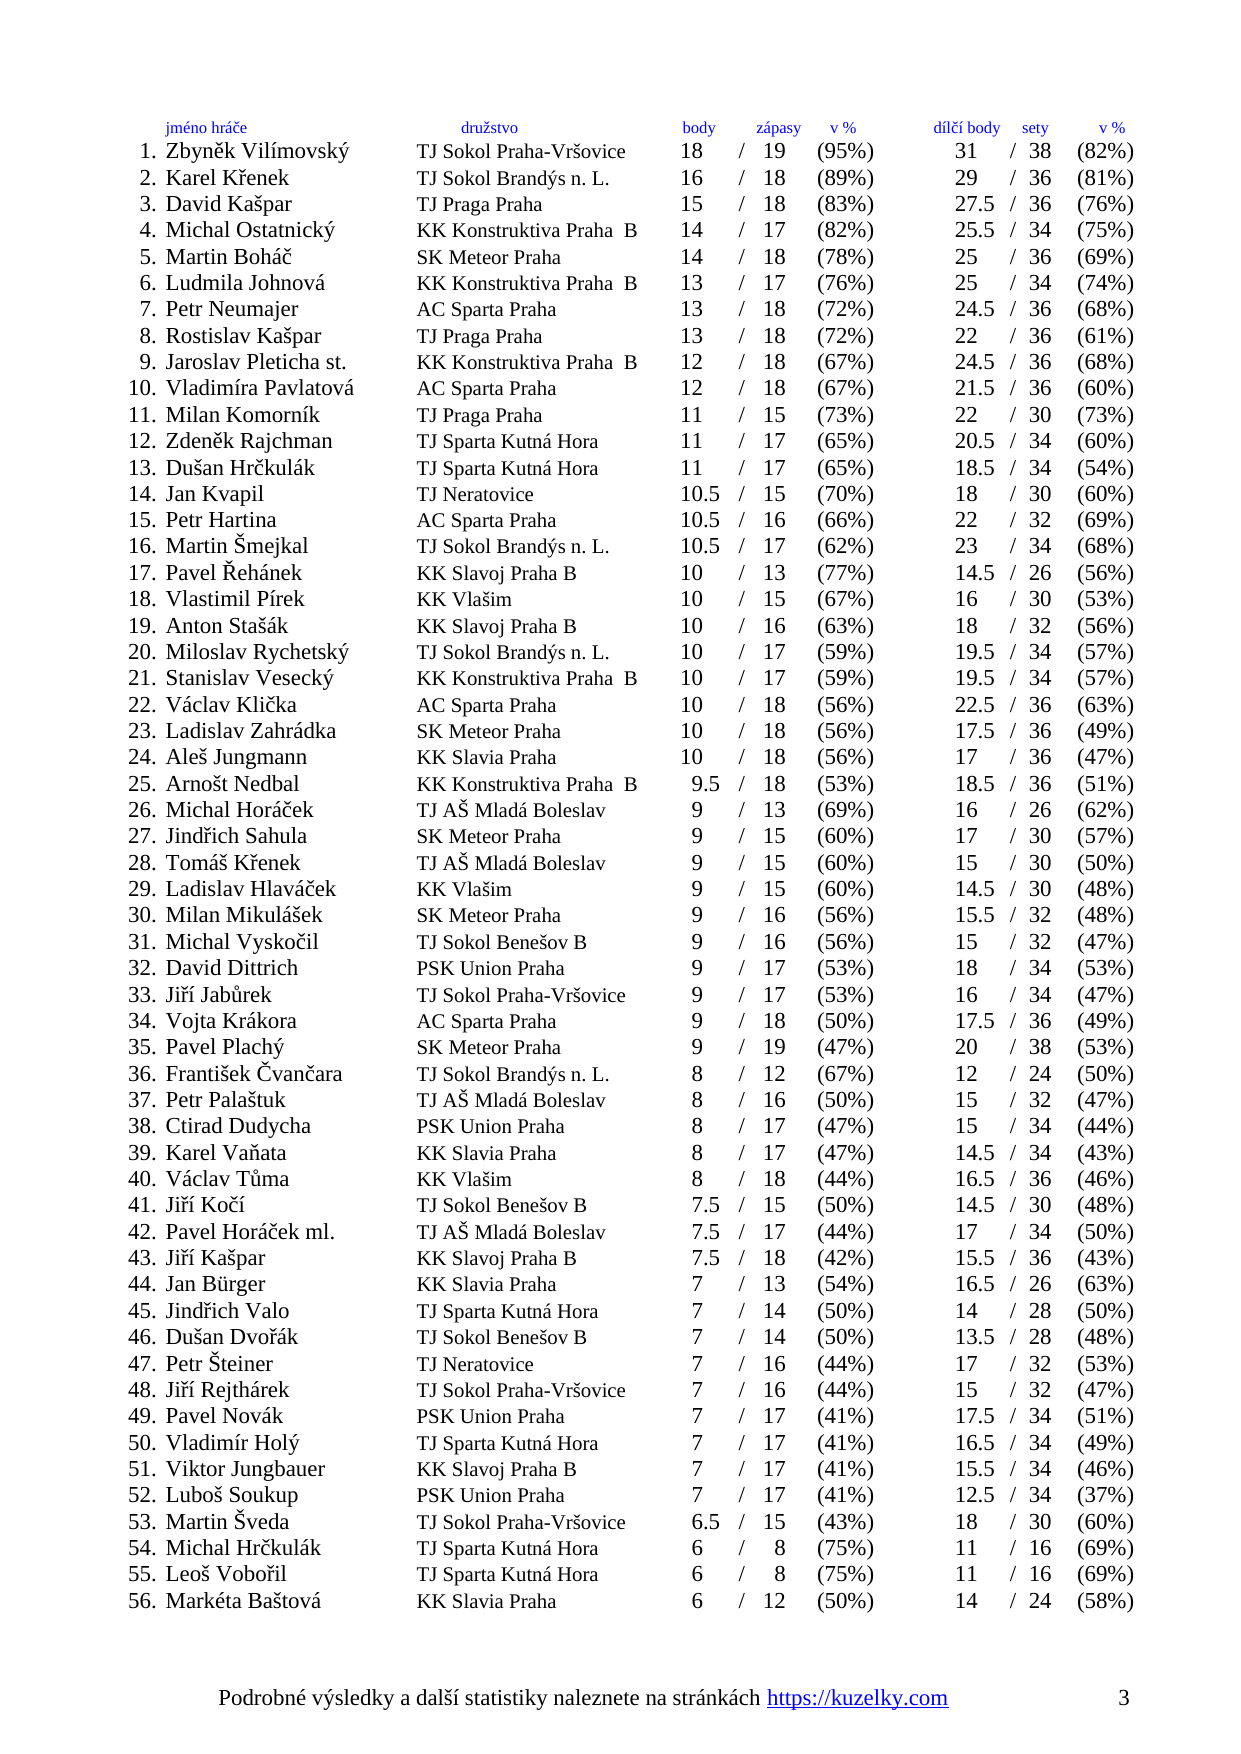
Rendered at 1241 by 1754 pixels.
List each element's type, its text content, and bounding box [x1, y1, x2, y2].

text 12. Zdeněk Rajchman TJ Sparta Kutná Hora 11 / 17 (65%) 20.5 / 34 (60%) [106, 427, 1134, 453]
text 47. Petr Šteiner TJ Neratovice 7 / 16 (44%) 17 / 32 (53%) [106, 1349, 1134, 1376]
text 31. Michal Vyskočil TJ Sokol Benešov B 9 / 16 (56%) 15 / 32 (47%) [106, 928, 1134, 954]
text 3. David Kašpar TJ Praga Praha 15 / 18 (83%) 27.5 / 36 (76%) [106, 190, 1134, 216]
text 45. Jindřich Valo TJ Sparta Kutná Hora 7 / 14 (50%) 14 / 28 (50%) [106, 1297, 1134, 1323]
text 19. Anton Stašák KK Slavoj Praha B 10 / 16 (63%) 18 / 32 (56%) [106, 612, 1134, 638]
text 50. Vladimír Holý TJ Sparta Kutná Hora 7 / 17 (41%) 16.5 / 34 (49%) [106, 1429, 1134, 1455]
text 46. Dušan Dvořák TJ Sokol Benešov B 7 / 14 (50%) 13.5 / 28 (48%) [106, 1323, 1134, 1349]
text 33. Jiří Jabůrek TJ Sokol Praha-Vršovice 9 / 17 (53%) 16 / 34 (47%) [106, 981, 1134, 1007]
text 6. Ludmila Johnová KK Konstruktiva Praha B 13 / 17 (76%) 25 / 34 (74%) [106, 269, 1134, 295]
text 20. Miloslav Rychetský TJ Sokol Brandýs n. L. 10 / 17 (59%) 19.5 / 34 (57%) [106, 638, 1134, 664]
text 26. Michal Horáček TJ AŠ Mladá Boleslav 9 / 13 (69%) 16 / 26 (62%) [106, 796, 1134, 822]
text 41. Jiří Kočí TJ Sokol Benešov B 7.5 / 15 (50%) 14.5 / 30 (48%) [106, 1191, 1134, 1218]
text 2. Karel Křenek TJ Sokol Brandýs n. L. 16 / 18 (89%) 29 / 36 (81%) [106, 164, 1134, 190]
text 21. Stanislav Vesecký KK Konstruktiva Praha B 10 / 17 (59%) 19.5 / 34 (57%) [106, 664, 1134, 691]
text 9. Jaroslav Pleticha st. KK Konstruktiva Praha B 12 / 18 (67%) 24.5 / 36 (68%) [106, 348, 1134, 374]
text 53. Martin Šveda TJ Sokol Praha-Vršovice 6.5 / 15 (43%) 18 / 30 (60%) [106, 1508, 1134, 1534]
text 7. Petr Neumajer AC Sparta Praha 13 / 18 (72%) 24.5 / 36 (68%) [106, 295, 1134, 322]
text 1. Zbyněk Vilímovský TJ Sokol Praha-Vršovice 18 / 19 (95%) 31 / 38 (82%) [106, 137, 1134, 164]
text 40. Václav Tůma KK Vlašim 8 / 18 (44%) 16.5 / 36 (46%) [106, 1165, 1134, 1191]
text 22. Václav Klička AC Sparta Praha 10 / 18 (56%) 22.5 / 36 (63%) [106, 691, 1134, 717]
text 38. Ctirad Dudycha PSK Union Praha 8 / 17 (47%) 15 / 34 (44%) [106, 1112, 1134, 1139]
text 39. Karel Vaňata KK Slavia Praha 8 / 17 (47%) 14.5 / 34 (43%) [106, 1139, 1134, 1165]
text 10. Vladimíra Pavlatová AC Sparta Praha 12 / 18 (67%) 21.5 / 36 (60%) [106, 374, 1134, 401]
text 48. Jiří Rejthárek TJ Sokol Praha-Vršovice 7 / 16 (44%) 15 / 32 (47%) [106, 1376, 1134, 1402]
text 44. Jan Bürger KK Slavia Praha 7 / 13 (54%) 16.5 / 26 (63%) [106, 1271, 1134, 1297]
text 14. Jan Kvapil TJ Neratovice 10.5 / 15 (70%) 18 / 30 (60%) [106, 480, 1134, 506]
text 30. Milan Mikulášek SK Meteor Praha 9 / 16 (56%) 15.5 / 32 (48%) [106, 902, 1134, 928]
text 37. Petr Palaštuk TJ AŠ Mladá Boleslav 8 / 16 (50%) 15 / 32 (47%) [106, 1086, 1134, 1112]
text 4. Michal Ostatnický KK Konstruktiva Praha B 14 / 17 (82%) 25.5 / 34 (75%) [106, 216, 1134, 243]
text 17. Pavel Řehánek KK Slavoj Praha B 10 / 13 (77%) 14.5 / 26 (56%) [106, 559, 1134, 585]
text 24. Aleš Jungmann KK Slavia Praha 10 / 18 (56%) 17 / 36 (47%) [106, 743, 1134, 770]
text 56. Markéta Baštová KK Slavia Praha 6 / 12 (50%) 14 / 24 (58%) [106, 1587, 1134, 1613]
text 51. Viktor Jungbauer KK Slavoj Praha B 7 / 17 (41%) 15.5 / 34 (46%) [106, 1455, 1134, 1481]
text 11. Milan Komorník TJ Praga Praha 11 / 15 (73%) 22 / 30 (73%) [106, 401, 1134, 427]
text 43. Jiří Kašpar KK Slavoj Praha B 7.5 / 18 (42%) 15.5 / 36 (43%) [106, 1244, 1134, 1271]
text jméno hráče družstvo body zápasy v % dílčí body sety v % [106, 118, 1134, 137]
text 55. Leoš Vobořil TJ Sparta Kutná Hora 6 / 8 (75%) 11 / 16 (69%) [106, 1560, 1134, 1587]
text 49. Pavel Novák PSK Union Praha 7 / 17 (41%) 17.5 / 34 (51%) [106, 1402, 1134, 1429]
text 35. Pavel Plachý SK Meteor Praha 9 / 19 (47%) 20 / 38 (53%) [106, 1033, 1134, 1060]
text 5. Martin Boháč SK Meteor Praha 14 / 18 (78%) 25 / 36 (69%) [106, 243, 1134, 269]
text 15. Petr Hartina AC Sparta Praha 10.5 / 16 (66%) 22 / 32 (69%) [106, 506, 1134, 533]
text 28. Tomáš Křenek TJ AŠ Mladá Boleslav 9 / 15 (60%) 15 / 30 (50%) [106, 849, 1134, 875]
text 8. Rostislav Kašpar TJ Praga Praha 13 / 18 (72%) 22 / 36 (61%) [106, 322, 1134, 348]
text 29. Ladislav Hlaváček KK Vlašim 9 / 15 (60%) 14.5 / 30 (48%) [106, 875, 1134, 902]
text 54. Michal Hrčkulák TJ Sparta Kutná Hora 6 / 8 (75%) 11 / 16 (69%) [106, 1534, 1134, 1560]
text 32. David Dittrich PSK Union Praha 9 / 17 (53%) 18 / 34 (53%) [106, 954, 1134, 981]
text 36. František Čvančara TJ Sokol Brandýs n. L. 8 / 12 (67%) 12 / 24 (50%) [106, 1060, 1134, 1086]
text 34. Vojta Krákora AC Sparta Praha 9 / 18 (50%) 17.5 / 36 (49%) [106, 1007, 1134, 1033]
text 52. Luboš Soukup PSK Union Praha 7 / 17 (41%) 12.5 / 34 (37%) [106, 1481, 1134, 1508]
text 42. Pavel Horáček ml. TJ AŠ Mladá Boleslav 7.5 / 17 (44%) 17 / 34 (50%) [106, 1218, 1134, 1244]
text 13. Dušan Hrčkulák TJ Sparta Kutná Hora 11 / 17 (65%) 18.5 / 34 (54%) [106, 453, 1134, 480]
text 16. Martin Šmejkal TJ Sokol Brandýs n. L. 10.5 / 17 (62%) 23 / 34 (68%) [106, 533, 1134, 559]
text 27. Jindřich Sahula SK Meteor Praha 9 / 15 (60%) 17 / 30 (57%) [106, 822, 1134, 849]
text 23. Ladislav Zahrádka SK Meteor Praha 10 / 18 (56%) 17.5 / 36 (49%) [106, 717, 1134, 743]
text 25. Arnošt Nedbal KK Konstruktiva Praha B 9.5 / 18 (53%) 18.5 / 36 (51%) [106, 770, 1134, 796]
text 18. Vlastimil Pírek KK Vlašim 10 / 15 (67%) 16 / 30 (53%) [106, 585, 1134, 612]
